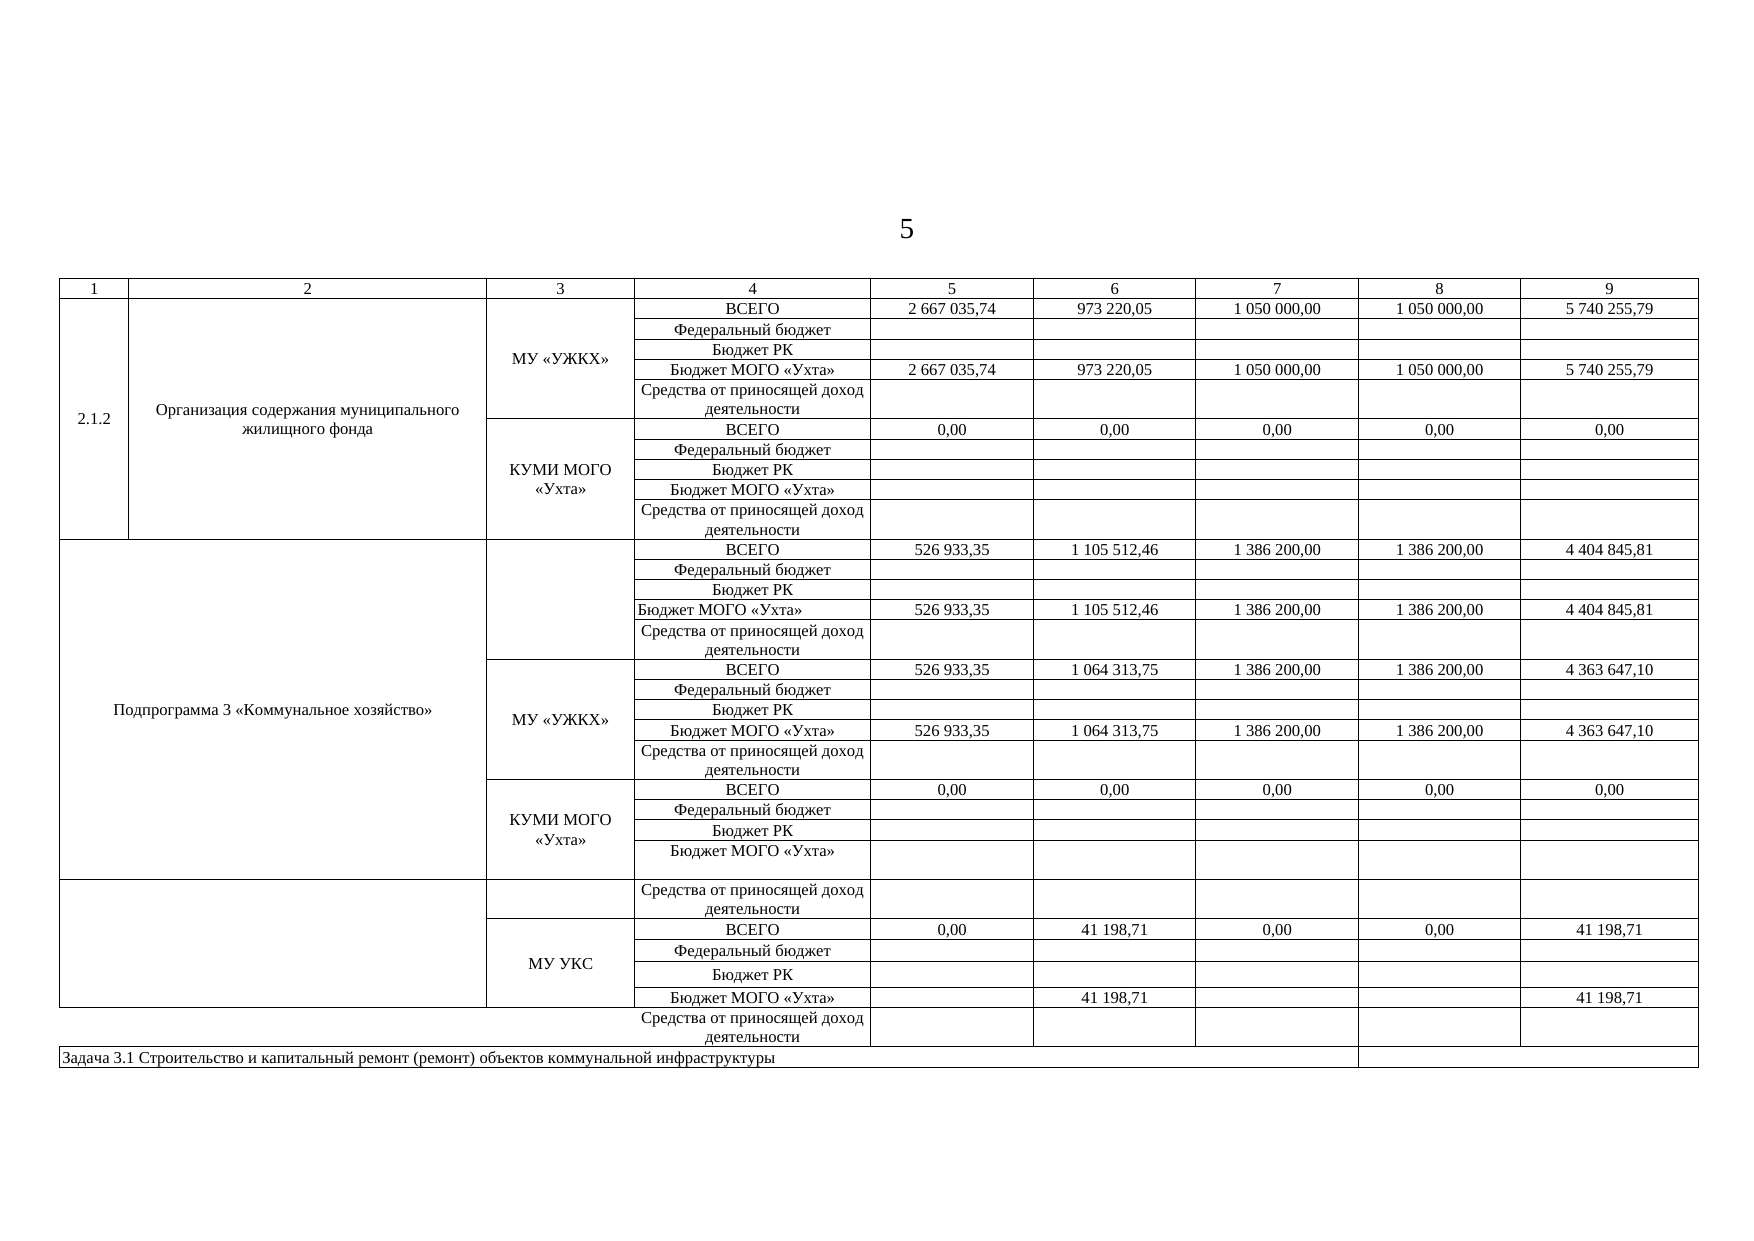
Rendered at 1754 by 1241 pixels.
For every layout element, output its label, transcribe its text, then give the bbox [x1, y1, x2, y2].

table_cell [871, 340, 1033, 359]
table_cell [1196, 380, 1358, 418]
table_cell 0,00 [871, 919, 1033, 938]
table_cell [1034, 620, 1195, 659]
table_cell ВСЕГО [635, 540, 870, 559]
table_cell 0,00 [1196, 419, 1358, 438]
table_header 1 [60, 279, 128, 298]
table_cell [871, 620, 1033, 659]
table_cell Федеральный бюджет [635, 319, 870, 338]
table_cell Бюджет МОГО «Ухта» [635, 360, 870, 379]
table_cell МУ «УЖКХ» [487, 299, 634, 418]
table_cell [1359, 480, 1520, 499]
table_cell Бюджет РК [635, 820, 870, 839]
table_cell 1 064 313,75 [1034, 660, 1195, 679]
table_cell Средства от приносящей доход деятельности [635, 741, 870, 779]
table_cell [1359, 580, 1520, 599]
table_cell 2 667 035,74 [871, 299, 1033, 318]
table_cell 1 050 000,00 [1359, 360, 1520, 379]
table_cell [1521, 962, 1698, 987]
table_cell [1521, 319, 1698, 338]
table_cell [871, 319, 1033, 338]
table_cell 1 386 200,00 [1359, 600, 1520, 619]
table_cell [1196, 1008, 1358, 1046]
table_cell КУМИ МОГО «Ухта» [487, 780, 634, 879]
table_cell Организация содержания муниципального жилищного фонда [129, 299, 486, 538]
table_cell [1196, 620, 1358, 659]
table_cell [1359, 380, 1520, 418]
table_cell [1359, 820, 1520, 839]
table_cell [1034, 560, 1195, 579]
table_cell 0,00 [1196, 919, 1358, 938]
table_cell [1196, 800, 1358, 819]
table_cell [1359, 880, 1520, 918]
table_cell 1 050 000,00 [1359, 299, 1520, 318]
table_cell [1196, 680, 1358, 699]
table_cell [1359, 319, 1520, 338]
table_cell Бюджет РК [635, 460, 870, 479]
table_cell [1359, 340, 1520, 359]
table_cell 2.1.2 [60, 299, 128, 538]
table_cell [871, 741, 1033, 779]
table_cell [871, 800, 1033, 819]
table_cell [1359, 1047, 1698, 1067]
table_cell 1 064 313,75 [1034, 720, 1195, 739]
table_cell [1034, 741, 1195, 779]
table_cell [1521, 820, 1698, 839]
table_cell [871, 440, 1033, 459]
table_header 9 [1521, 279, 1698, 298]
table_cell ВСЕГО [635, 660, 870, 679]
table_cell [871, 560, 1033, 579]
table_cell [1034, 440, 1195, 459]
table_cell [1521, 580, 1698, 599]
table_cell [1196, 841, 1358, 879]
table_cell [1034, 480, 1195, 499]
table_cell [1034, 580, 1195, 599]
table_cell Бюджет МОГО «Ухта» [635, 600, 870, 619]
table_cell 973 220,05 [1034, 299, 1195, 318]
table_cell 41 198,71 [1034, 988, 1195, 1007]
table_cell [1196, 560, 1358, 579]
table_header 6 [1034, 279, 1195, 298]
table_cell [1359, 841, 1520, 879]
table_cell ВСЕГО [635, 780, 870, 799]
table_cell [1034, 700, 1195, 719]
table_cell [1196, 580, 1358, 599]
table_cell [1359, 500, 1520, 538]
table_cell 1 386 200,00 [1359, 720, 1520, 739]
table_cell 526 933,35 [871, 660, 1033, 679]
table_cell 0,00 [1196, 780, 1358, 799]
table_cell [1196, 500, 1358, 538]
table_cell [1034, 319, 1195, 338]
table_cell [871, 460, 1033, 479]
table_cell ВСЕГО [635, 919, 870, 938]
table_cell [1359, 680, 1520, 699]
table_cell [1521, 680, 1698, 699]
table_cell 1 386 200,00 [1196, 540, 1358, 559]
table_cell 0,00 [1034, 780, 1195, 799]
table_cell Средства от приносящей доход деятельности [635, 880, 870, 918]
table_cell [1034, 880, 1195, 918]
table_cell Подпрограмма 3 «Коммунальное хозяйство» [60, 540, 486, 879]
table_header 7 [1196, 279, 1358, 298]
table_cell 526 933,35 [871, 540, 1033, 559]
table_cell [1196, 880, 1358, 918]
table_cell [1521, 500, 1698, 538]
table_cell [1521, 940, 1698, 961]
table_cell 0,00 [1359, 419, 1520, 438]
table_cell [871, 962, 1033, 987]
table_cell [871, 841, 1033, 879]
table_cell [1359, 962, 1520, 987]
table_cell [1359, 988, 1520, 1007]
table_cell 1 386 200,00 [1196, 660, 1358, 679]
table_cell [1196, 940, 1358, 961]
table_cell [1034, 940, 1195, 961]
table_cell 4 404 845,81 [1521, 540, 1698, 559]
table_cell 526 933,35 [871, 720, 1033, 739]
table_cell 2 667 035,74 [871, 360, 1033, 379]
table_cell [1521, 480, 1698, 499]
table_cell ВСЕГО [635, 299, 870, 318]
table_cell [1359, 741, 1520, 779]
table_cell [871, 580, 1033, 599]
table_cell [1521, 741, 1698, 779]
table_cell [1359, 1008, 1520, 1046]
table_cell [1359, 700, 1520, 719]
table_cell 1 105 512,46 [1034, 600, 1195, 619]
table_cell Бюджет МОГО «Ухта» [635, 841, 870, 879]
table_header 3 [487, 279, 634, 298]
table_cell [1034, 820, 1195, 839]
table_cell 0,00 [1521, 780, 1698, 799]
table_cell [1034, 340, 1195, 359]
table_cell 0,00 [1034, 419, 1195, 438]
table_cell [871, 940, 1033, 961]
table_cell [1034, 500, 1195, 538]
table_cell 41 198,71 [1034, 919, 1195, 938]
table_cell Бюджет РК [635, 340, 870, 359]
table_cell 1 386 200,00 [1359, 540, 1520, 559]
table_cell Бюджет РК [635, 962, 870, 987]
table_cell Федеральный бюджет [635, 940, 870, 961]
table_cell Средства от приносящей доход деятельности [635, 500, 870, 538]
table_cell 41 198,71 [1521, 988, 1698, 1007]
table_cell Федеральный бюджет [635, 560, 870, 579]
text 5 [118, 211, 1695, 244]
table_cell [871, 880, 1033, 918]
table_cell [1196, 962, 1358, 987]
table_cell Бюджет МОГО «Ухта» [635, 720, 870, 739]
table_cell МУ «УЖКХ» [487, 660, 634, 779]
table_cell [1521, 841, 1698, 879]
table_cell 5 740 255,79 [1521, 360, 1698, 379]
table_cell [487, 880, 634, 918]
table_cell [1196, 460, 1358, 479]
table_cell Бюджет МОГО «Ухта» [635, 988, 870, 1007]
table_cell Бюджет РК [635, 700, 870, 719]
table_cell [1359, 940, 1520, 961]
table_cell [1034, 1008, 1195, 1046]
table_cell [871, 380, 1033, 418]
table_cell 1 386 200,00 [1196, 720, 1358, 739]
table_cell 4 363 647,10 [1521, 660, 1698, 679]
table_cell [1034, 380, 1195, 418]
table_cell Федеральный бюджет [635, 680, 870, 699]
table_cell [1521, 460, 1698, 479]
table_cell [1521, 620, 1698, 659]
table_cell [1196, 340, 1358, 359]
table_cell КУМИ МОГО «Ухта» [487, 419, 634, 538]
table_cell 4 404 845,81 [1521, 600, 1698, 619]
table_cell [871, 680, 1033, 699]
table_cell [1521, 380, 1698, 418]
table_cell 41 198,71 [1521, 919, 1698, 938]
table_cell 1 386 200,00 [1359, 660, 1520, 679]
table_cell 526 933,35 [871, 600, 1033, 619]
table_cell [871, 820, 1033, 839]
table_cell 0,00 [1359, 919, 1520, 938]
table_cell [1034, 800, 1195, 819]
table_cell [871, 1008, 1033, 1046]
table_cell [1034, 841, 1195, 879]
table_cell [1521, 880, 1698, 918]
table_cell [634, 1008, 870, 1046]
table_cell 4 363 647,10 [1521, 720, 1698, 739]
table_header 8 [1359, 279, 1520, 298]
table_cell 1 386 200,00 [1196, 600, 1358, 619]
table_cell Федеральный бюджет [635, 440, 870, 459]
table_cell [1196, 741, 1358, 779]
table_cell МУ УКС [487, 919, 634, 1007]
table_cell 0,00 [871, 780, 1033, 799]
table_cell Задача 3.1 Строительство и капитальный ремонт (ремонт) объектов коммунальной инфраструктуры [60, 1047, 1358, 1067]
table_cell [1521, 560, 1698, 579]
table_cell [871, 480, 1033, 499]
table_cell [60, 880, 486, 1007]
table_cell 1 050 000,00 [1196, 360, 1358, 379]
table_cell Средства от приносящей доход деятельности [635, 620, 870, 659]
table_cell [1196, 440, 1358, 459]
table_cell [1034, 460, 1195, 479]
table_header 2 [129, 279, 486, 298]
table_cell 0,00 [871, 419, 1033, 438]
table_cell [1196, 319, 1358, 338]
table_cell [1034, 962, 1195, 987]
table_cell 0,00 [1521, 419, 1698, 438]
table_cell [1521, 1008, 1698, 1046]
table_header 4 [635, 279, 870, 298]
table_cell [1521, 340, 1698, 359]
table_cell [1521, 440, 1698, 459]
table_cell [1196, 700, 1358, 719]
table_cell [1359, 620, 1520, 659]
table_cell [1359, 460, 1520, 479]
table_cell [487, 540, 634, 659]
table_cell Бюджет РК [635, 580, 870, 599]
table_cell Средства от приносящей доход деятельности [635, 380, 870, 418]
table_cell Бюджет МОГО «Ухта» [635, 480, 870, 499]
table_cell 1 050 000,00 [1196, 299, 1358, 318]
table_cell [871, 700, 1033, 719]
table_cell 0,00 [1359, 780, 1520, 799]
table_cell [871, 500, 1033, 538]
table_cell [1196, 820, 1358, 839]
table_cell ВСЕГО [635, 419, 870, 438]
table_cell 1 105 512,46 [1034, 540, 1195, 559]
table_cell [1196, 480, 1358, 499]
table_cell [1521, 800, 1698, 819]
table_cell [871, 988, 1033, 1007]
table_cell 973 220,05 [1034, 360, 1195, 379]
table_header 5 [871, 279, 1033, 298]
table_cell 5 740 255,79 [1521, 299, 1698, 318]
table_cell [1359, 800, 1520, 819]
table_cell [1034, 680, 1195, 699]
table_cell [1196, 988, 1358, 1007]
table_cell [1359, 560, 1520, 579]
table_cell [1521, 700, 1698, 719]
table_cell [1359, 440, 1520, 459]
table_cell Федеральный бюджет [635, 800, 870, 819]
